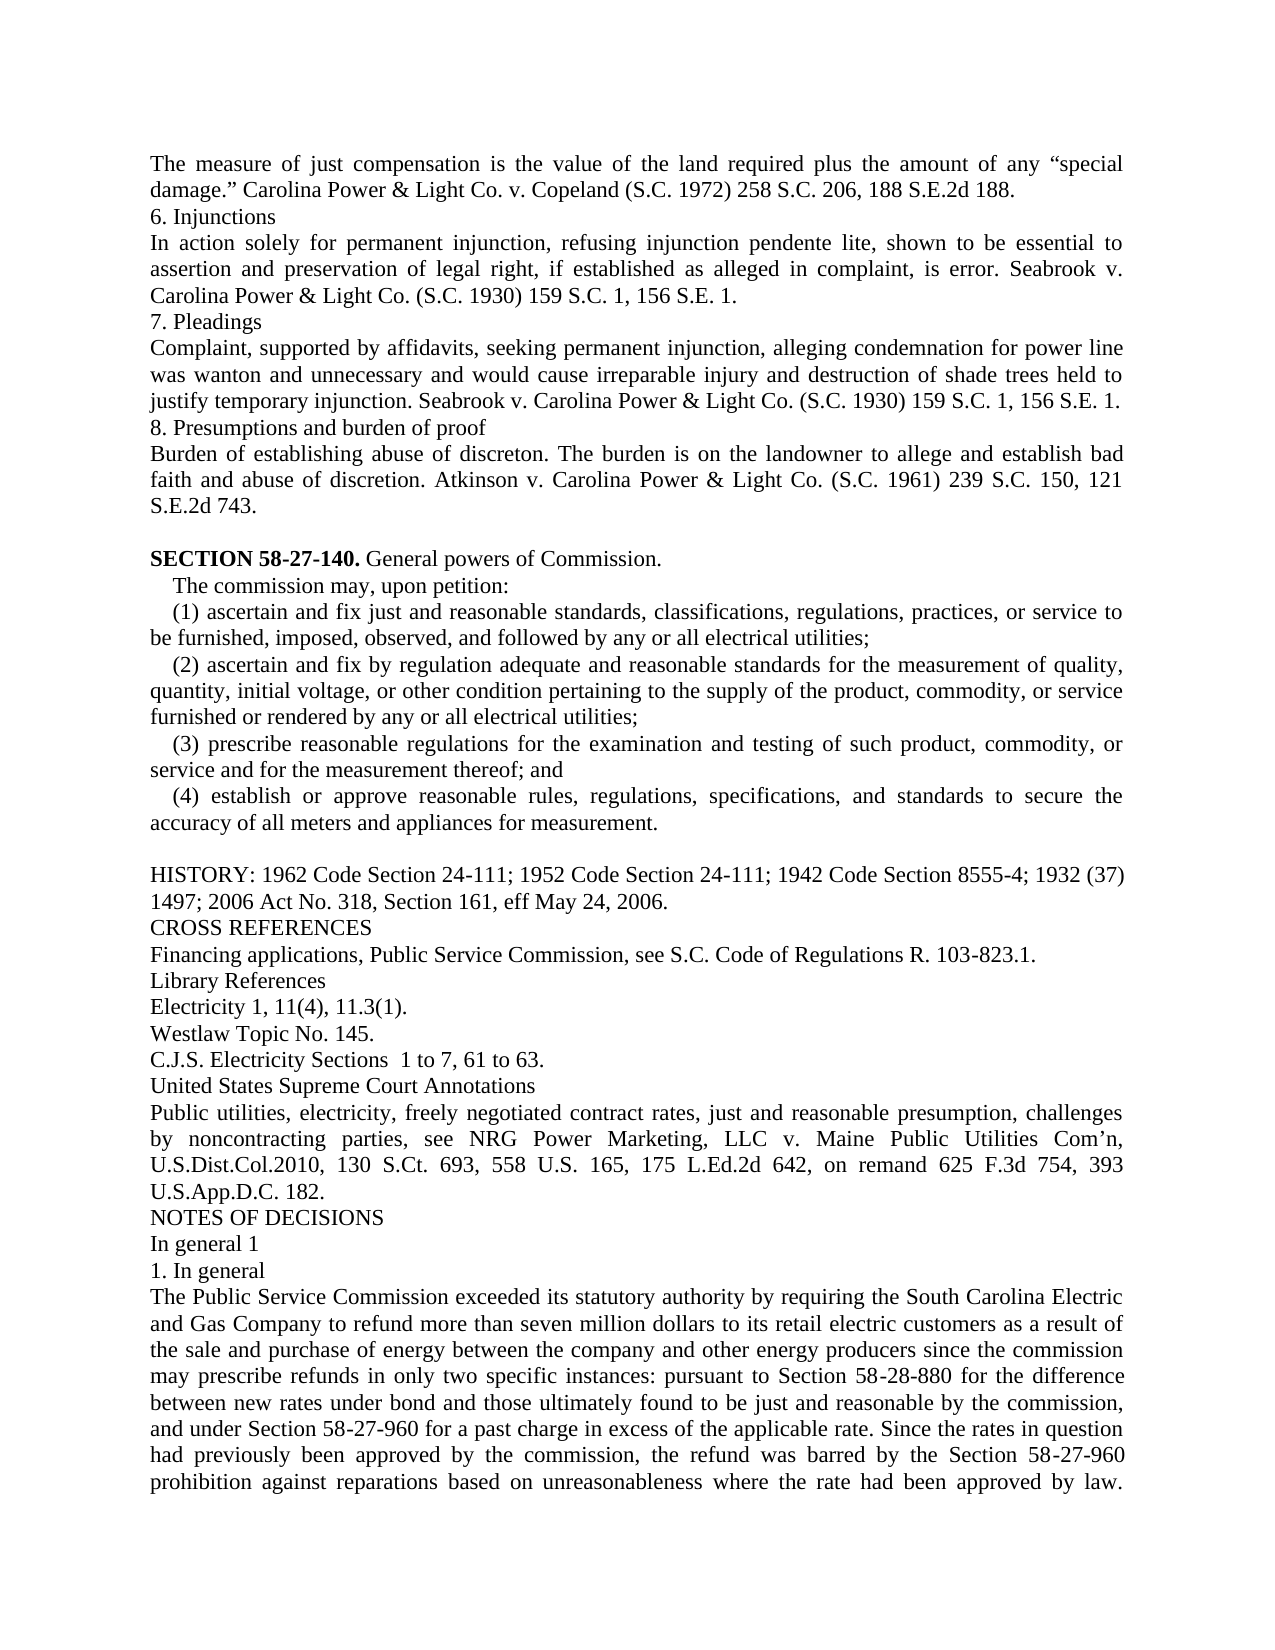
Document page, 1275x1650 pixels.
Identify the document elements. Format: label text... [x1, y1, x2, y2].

text Complaint, supported by affidavits, seeking permanent injunction, alleging condemnation for power line was wanton and unnecessary and would cause irreparable injury and destruction of shade trees held to justify temporary injunction. Seabrook v. Carolina Power & Light Co. (S.C. 1930) 159 S.C. 1, 156 S.E. 1. [150, 334, 1125, 413]
text Financing applications, Public Service Commission, see S.C. Code of Regulations R. 103-823.1. [150, 941, 1125, 967]
text 7. Pleadings [150, 308, 1125, 334]
text 6. Injunctions [150, 203, 1125, 229]
text CROSS REFERENCES [150, 914, 1125, 941]
text SECTION 58-27-140. General powers of Commission. [150, 545, 1125, 572]
text Library References [150, 967, 1125, 993]
text In general 1 [150, 1231, 1125, 1257]
text United States Supreme Court Annotations [150, 1072, 1125, 1099]
text (3) prescribe reasonable regulations for the examination and testing of such product, commodity, or service and for the measurement thereof; and [150, 730, 1125, 782]
text In action solely for permanent injunction, refusing injunction pendente lite, shown to be essential to assertion and preservation of legal right, if established as alleged in complaint, is error. Seabrook v. Carolina Power & Light Co. (S.C. 1930) 159 S.C. 1, 156 S.E. 1. [150, 229, 1125, 308]
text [150, 1283, 1125, 1494]
text Public utilities, electricity, freely negotiated contract rates, just and reasonable presumption, challenges by noncontracting parties, see NRG Power Marketing, LLC v. Maine Public Utilities Com’n, U.S.Dist.Col.2010, 130 S.Ct. 693, 558 U.S. 165, 175 L.Ed.2d 642, on remand 625 F.3d 754, 393 U.S.App.D.C. 182. [150, 1099, 1125, 1204]
text 8. Presumptions and burden of proof [150, 413, 1125, 440]
text 1. In general [150, 1257, 1125, 1283]
text The commission may, upon petition: [150, 572, 1125, 598]
text NOTES OF DECISIONS [150, 1204, 1125, 1231]
text Burden of establishing abuse of discreton. The burden is on the landowner to allege and establish bad faith and abuse of discretion. Atkinson v. Carolina Power & Light Co. (S.C. 1961) 239 S.C. 150, 121 S.E.2d 743. [150, 440, 1125, 519]
text The measure of just compensation is the value of the land required plus the amount of any “special damage.” Carolina Power & Light Co. v. Copeland (S.C. 1972) 258 S.C. 206, 188 S.E.2d 188. [150, 150, 1125, 203]
text HISTORY: 1962 Code Section 24-111; 1952 Code Section 24-111; 1942 Code Section 8555-4; 1932 (37) 1497; 2006 Act No. 318, Section 161, eff May 24, 2006. [150, 862, 1125, 914]
text C.J.S. Electricity Sections 1 to 7, 61 to 63. [150, 1046, 1125, 1072]
text (4) establish or approve reasonable rules, regulations, specifications, and standards to secure the accuracy of all meters and appliances for measurement. [150, 782, 1125, 835]
text Electricity 1, 11(4), 11.3(1). [150, 993, 1125, 1020]
text (2) ascertain and fix by regulation adequate and reasonable standards for the measurement of quality, quantity, initial voltage, or other condition pertaining to the supply of the product, commodity, or service furnished or rendered by any or all electrical utilities; [150, 651, 1125, 730]
text (1) ascertain and fix just and reasonable standards, classifications, regulations, practices, or service to be furnished, imposed, observed, and followed by any or all electrical utilities; [150, 598, 1125, 651]
text Westlaw Topic No. 145. [150, 1020, 1125, 1046]
